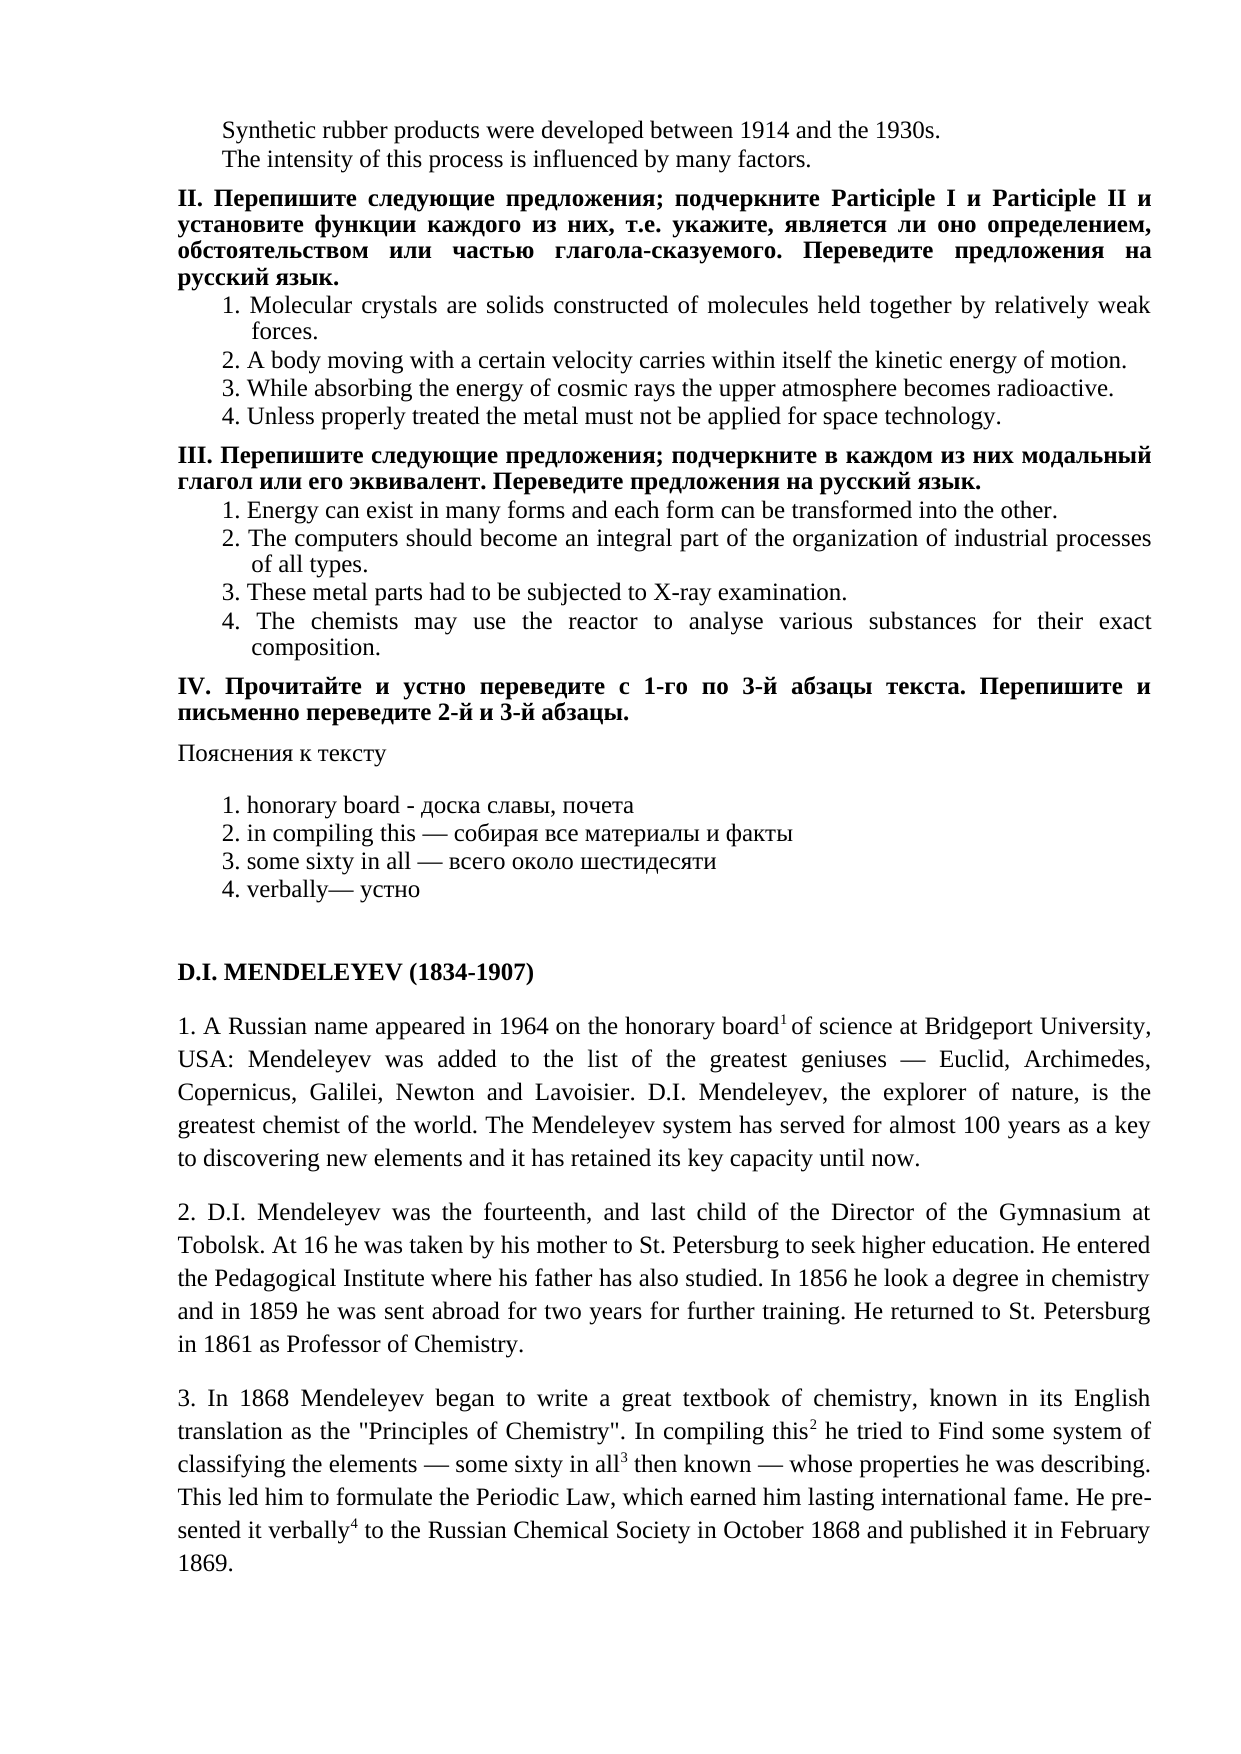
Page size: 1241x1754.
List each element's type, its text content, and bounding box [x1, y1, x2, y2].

text 3. some sixty in all — всего около шестидесяти [222, 849, 1152, 875]
text Russian name appeared in 1964 on the honorary board1 of science at Bridgeport University, USA: Mendeleyev was added to the list of the greatest geniuses — Euclid, Archimedes, Copernicus, Galilei, Newton and Lavoisier. D.I. Mendeleyev, the explorer of nature, is the greatest chemist of the world. The Mendeleyev system has served for almost 100 years as a key to discovering new elements and it has retained its key capacity until now. [177, 1011, 1152, 1172]
text 1. Energy can exist in many forms and each form can be transformed into the other. [222, 497, 1152, 523]
text 3. While absorbing the energy of cosmic rays the upper atmosphere becomes radioactive. [222, 376, 1152, 402]
text 4. The chemists may use the reactor to analyse various substances for their exact composition. [222, 608, 1152, 661]
text II. Перепишите следующие предложения; подчеркните Participle I и Participle II и установите функции каждого из них, т.е. укажите, является ли оно определением, обстоятельством или частью глагола-сказуемого. Переведите предложения на русский язык. [177, 185, 1152, 291]
text D.I. MENDELEYEV (1834-1907) [177, 957, 1152, 986]
text III. Перепишите следующие предложения; подчеркните в каждом из них модальный глагол или его эквивалент. Переведите предложения на русский язык. [177, 442, 1152, 495]
text 4. Unless properly treated the metal must not be applied for space technology. [222, 404, 1152, 430]
text 1. honorary board - доска славы, почета [222, 792, 1152, 818]
text Synthetic rubber products were developed between 1914 and the 1930s. [222, 118, 1152, 144]
text compiling this — собирая все материалы и факты [222, 821, 1152, 847]
text 1868 Mendeleyev began to write a great textbook of chemistry, known in its English translation as the "Principles of Chemistry". In compiling this2 he tried to Find some system of classifying the elements — some sixty in all3 then known — whose properties he was describing. This led him to formulate the Periodic Law, which earned him lasting international fame. He presented it verbally4 to the Russian Chemical Society in October 1868 and published it in February 1869. [177, 1383, 1152, 1577]
text 2. D.I. Mendeleyev was the fourteenth, and last child of the Director of the Gymnasium at Tobolsk. At 16 he was taken by his mother to St. Petersburg to seek higher education. He entered the Pedagogical Institute where his father has also studied. In 1856 he look a degree in chemistry and in 1859 he was sent abroad for two years for further training. He returned to St. Petersburg in 1861 as Professor of Chemistry. [177, 1197, 1152, 1358]
text body moving with a certain velocity carries within itself the kinetic energy of motion. [222, 347, 1152, 373]
text IV. Прочитайте и устно переведите с 1-го по 3-й абзацы текста. Перепишите и письменно переведите 2-й и 3-й абзацы. [177, 673, 1152, 726]
text 1. Molecular crystals are solids constructed of molecules held together by relatively weak forces. [222, 293, 1152, 345]
text The intensity of this process is influenced by many factors. [222, 146, 1152, 172]
text 2. The computers should become an integral part of the organization of industrial processes of all types. [222, 526, 1152, 578]
text Пояснения к тексту [177, 738, 1152, 767]
text 4. verbally— устно [222, 877, 1152, 903]
text 3. These metal parts had to be subjected to X-ray examination. [222, 580, 1152, 606]
